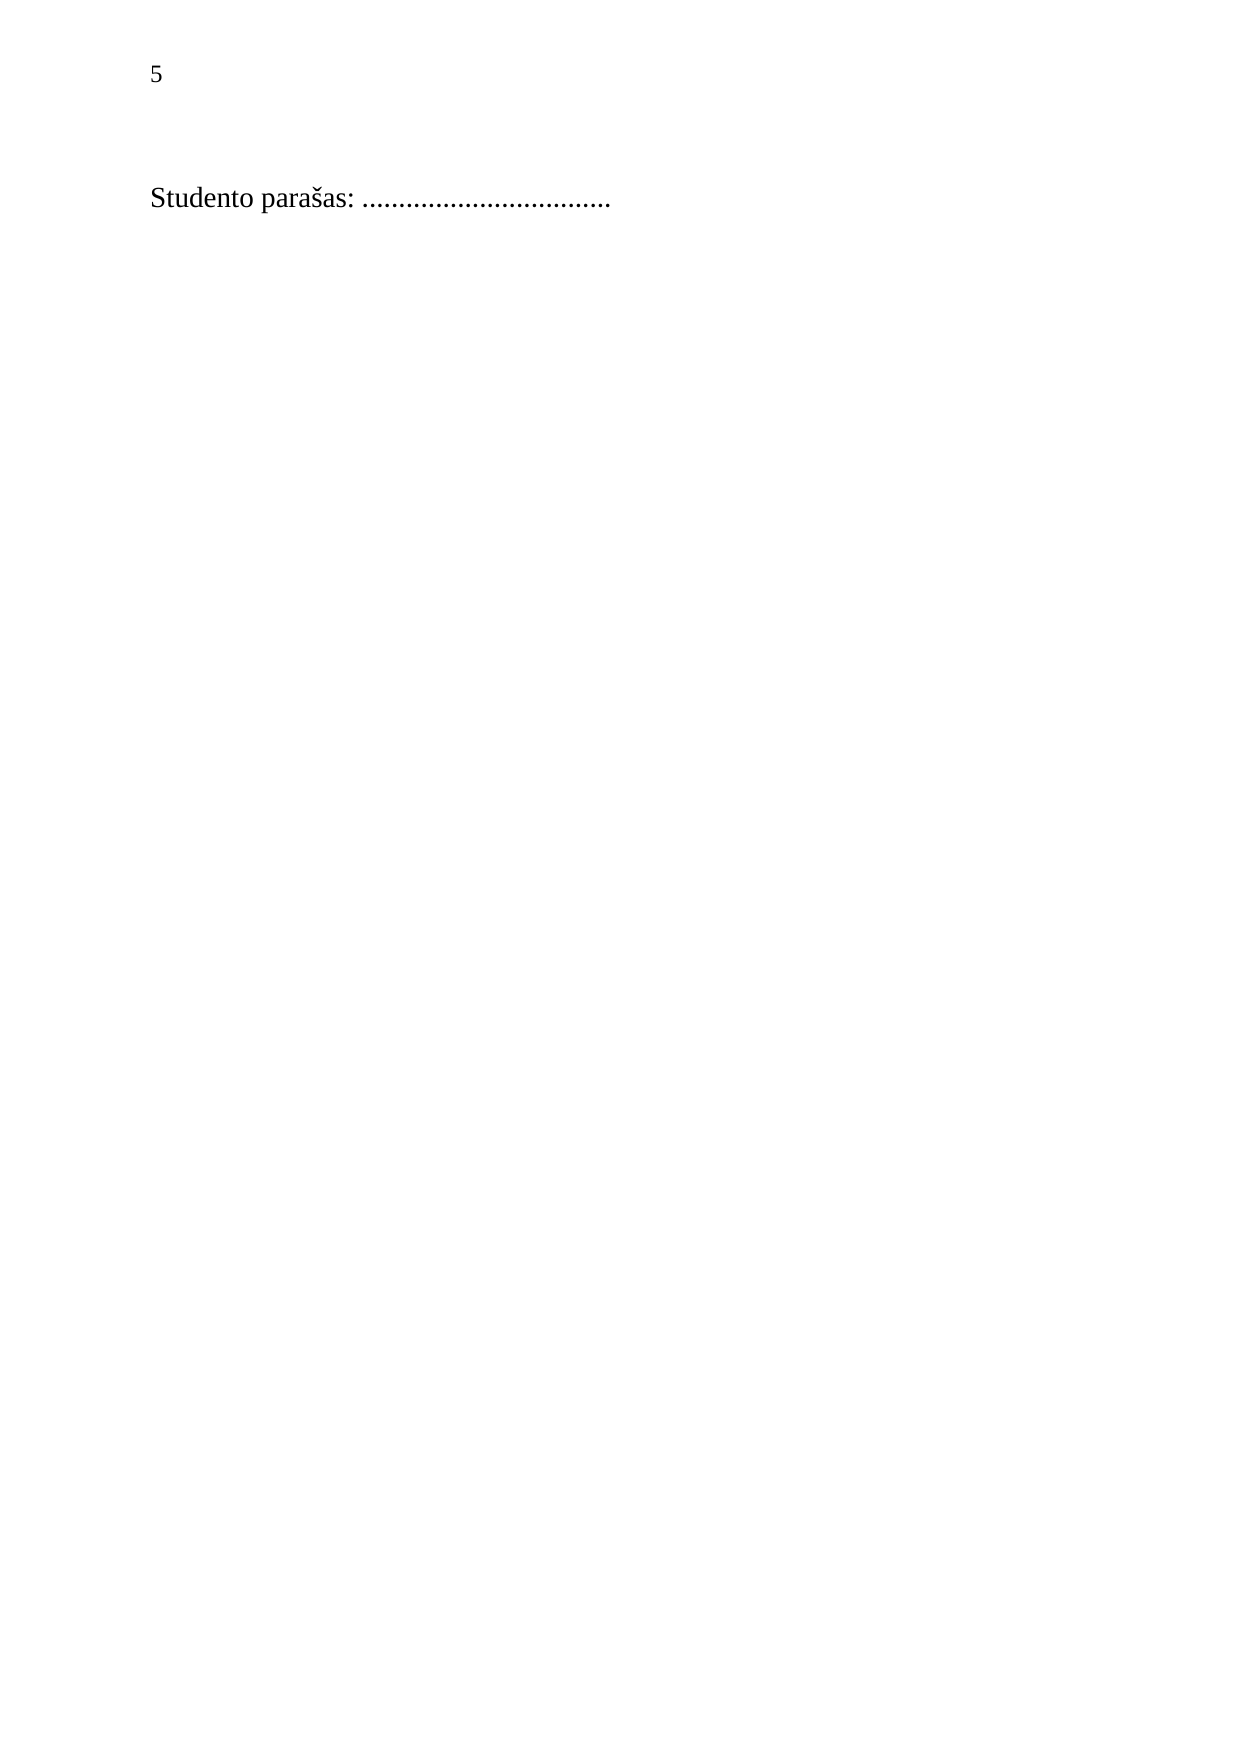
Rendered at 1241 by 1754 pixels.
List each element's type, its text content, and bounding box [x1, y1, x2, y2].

text Studento parašas: .................................. [150, 179, 1090, 214]
